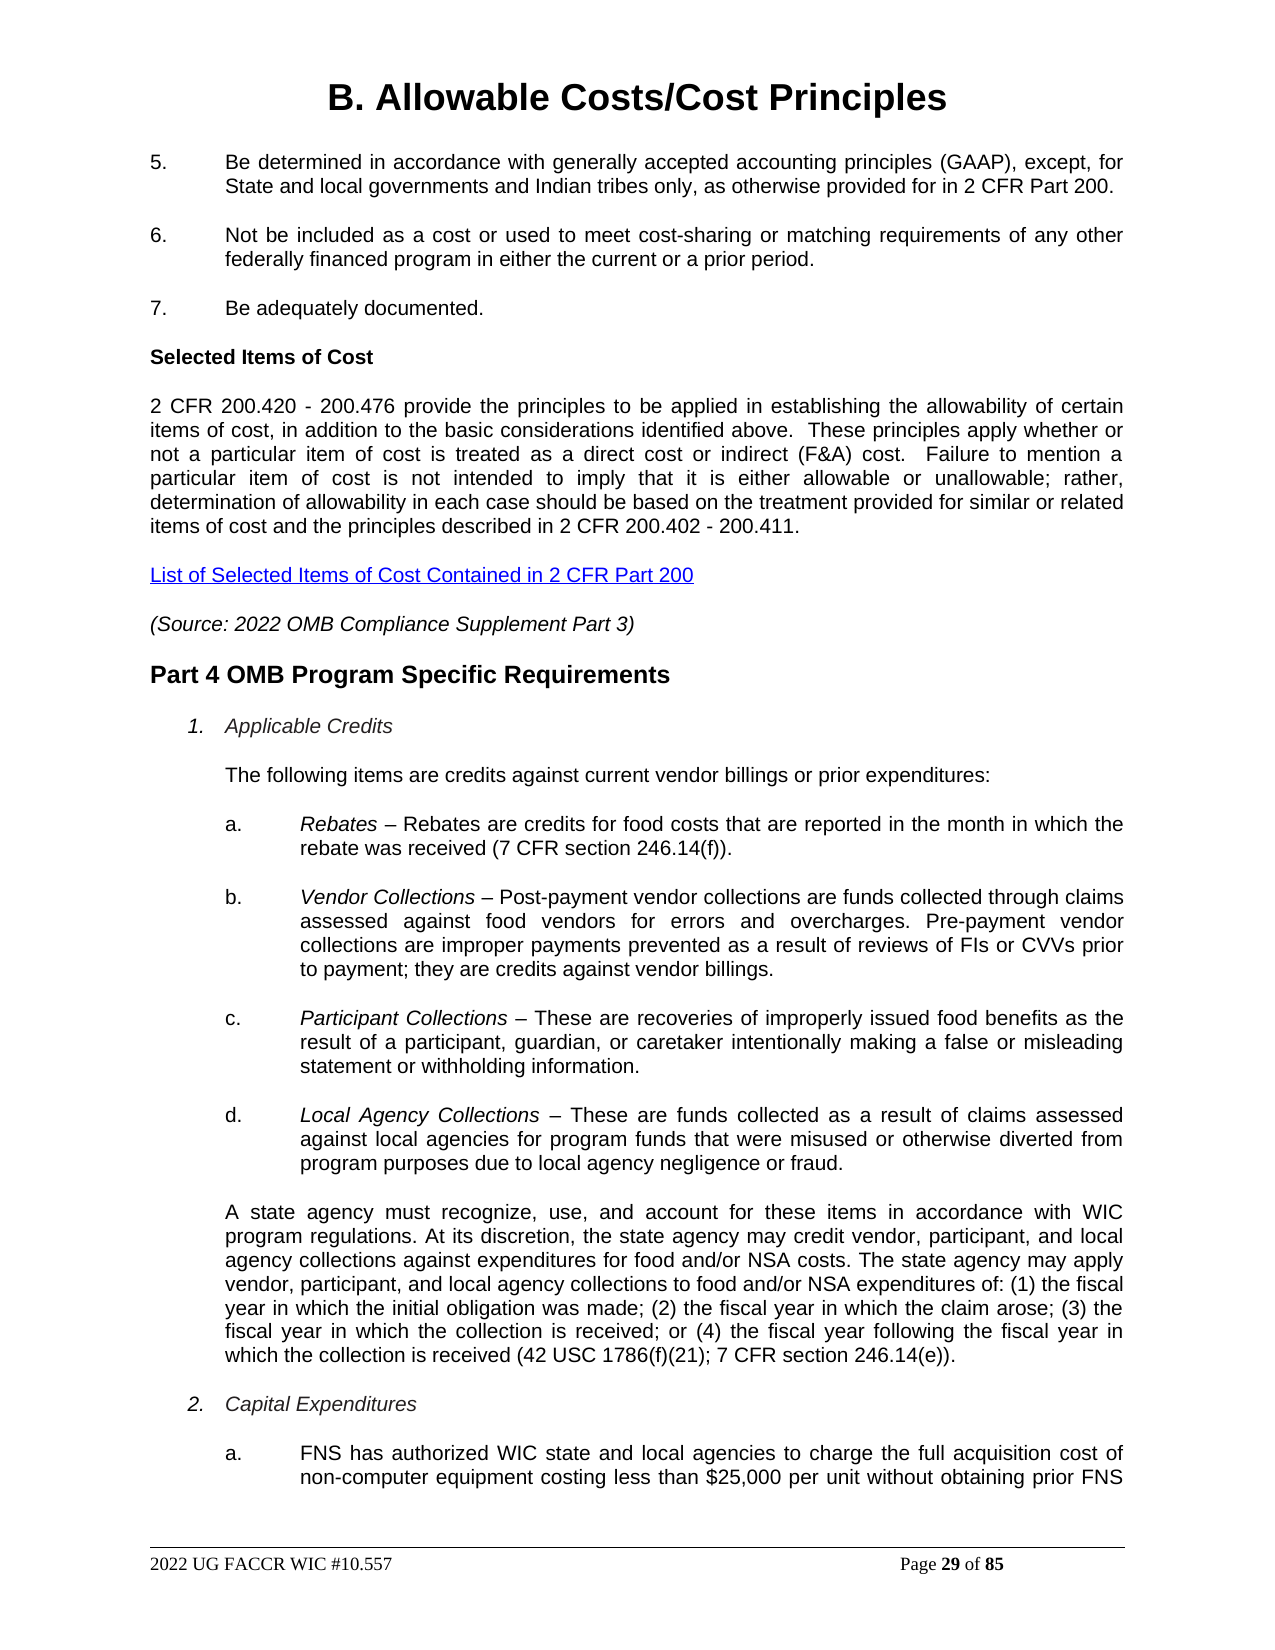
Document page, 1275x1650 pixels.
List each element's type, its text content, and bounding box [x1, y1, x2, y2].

text (Source: 2022 OMB Compliance Supplement Part 3) [150, 611, 1125, 635]
text d. Local Agency Collections – These are funds collected as a result of claims assessed against local agencies for program funds that were misused or otherwise diverted from program purposes due to local agency negligence or fraud. [225, 1103, 1125, 1174]
text a. Rebates – Rebates are credits for food costs that are reported in the month in which the rebate was received (7 CFR section 246.14(f)). [225, 812, 1125, 860]
list Applicable Credits [187, 714, 1125, 738]
list Capital Expenditures [187, 1392, 1125, 1416]
text List of Selected Items of Cost Contained in 2 CFR Part 200 [150, 562, 1125, 586]
text 2 CFR 200.420 - 200.476 provide the principles to be applied in establishing the allowability of certain items of cost, in addition to the basic considerations identified above. These principles apply whether or not a particular item of cost is treated as a direct cost or indirect (F&A) cost. Failure to mention a particular item of cost is not intended to imply that it is either allowable or unallowable; rather, determination of allowability in each case should be based on the treatment provided for similar or related items of cost and the principles described in 2 CFR 200.402 - 200.411. [150, 394, 1125, 537]
text Selected Items of Cost [150, 345, 1125, 369]
text The following items are credits against current vendor billings or prior expenditures: [225, 763, 1125, 787]
text Part 4 OMB Program Specific Requirements [150, 660, 1125, 689]
text c. Participant Collections – These are recoveries of improperly issued food benefits as the result of a participant, guardian, or caretaker intentionally making a false or misleading statement or withholding information. [225, 1006, 1125, 1078]
text b. Vendor Collections – Post-payment vendor collections are funds collected through claims assessed against food vendors for errors and overcharges. Pre-payment vendor collections are improper payments prevented as a result of reviews of FIs or CVVs prior to payment; they are credits against vendor billings. [225, 885, 1125, 981]
text A state agency must recognize, use, and account for these items in accordance with WIC program regulations. At its discretion, the state agency may credit vendor, participant, and local agency collections against expenditures for food and/or NSA costs. The state agency may apply vendor, participant, and local agency collections to food and/or NSA expenditures of: (1) the fiscal year in which the initial obligation was made; (2) the fiscal year in which the claim arose; (3) the fiscal year in which the collection is received; or (4) the fiscal year following the fiscal year in which the collection is received (42 USC 1786(f)(21); 7 CFR section 246.14(e)). [225, 1199, 1125, 1367]
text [225, 1441, 1125, 1489]
text 5. Be determined in accordance with generally accepted accounting principles (GAAP), except, for State and local governments and Indian tribes only, as otherwise provided for in 2 CFR Part 200. [150, 150, 1125, 198]
text 6. Not be included as a cost or used to meet cost-sharing or matching requirements of any other federally financed program in either the current or a prior period. [150, 223, 1125, 271]
text 7. Be adequately documented. [150, 296, 1125, 320]
